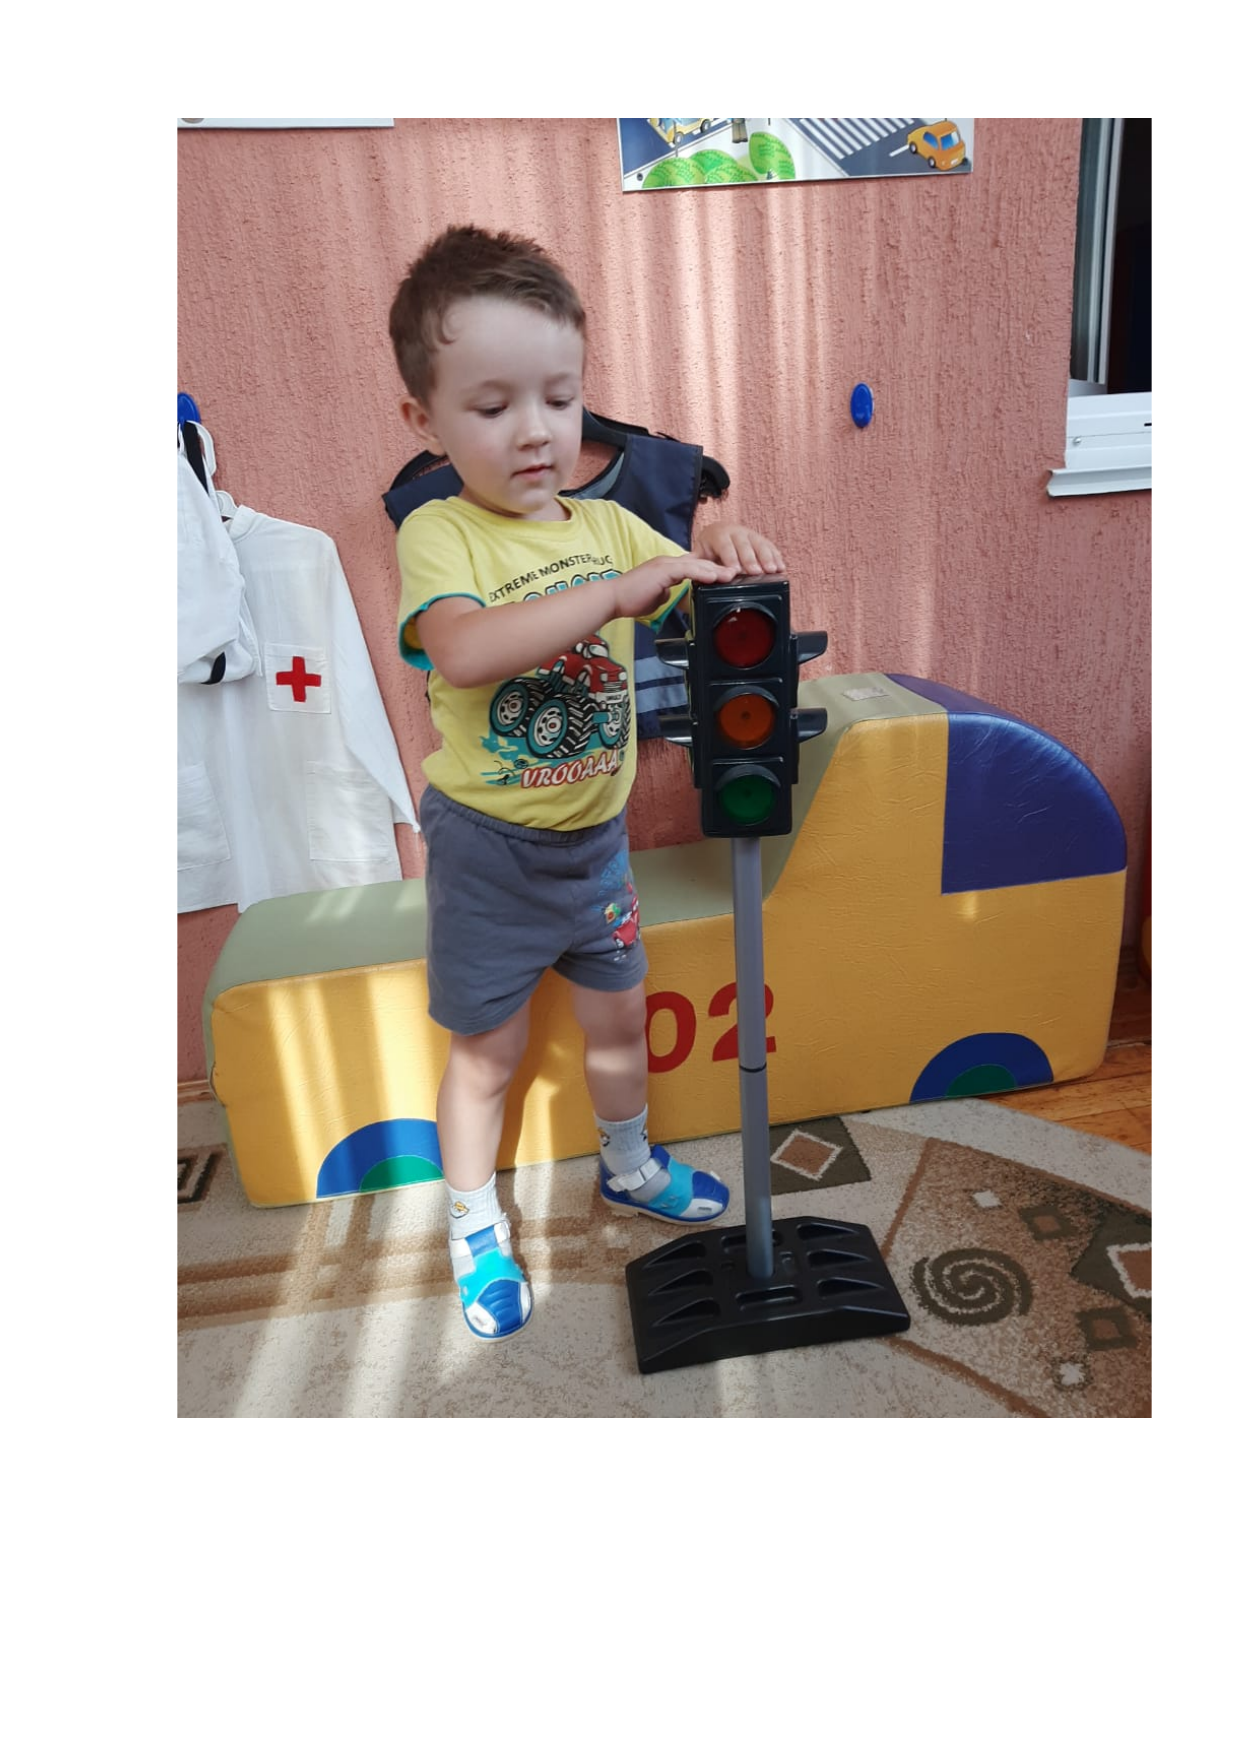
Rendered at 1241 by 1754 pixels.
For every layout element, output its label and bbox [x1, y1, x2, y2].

picture [177, 118, 1152, 1418]
